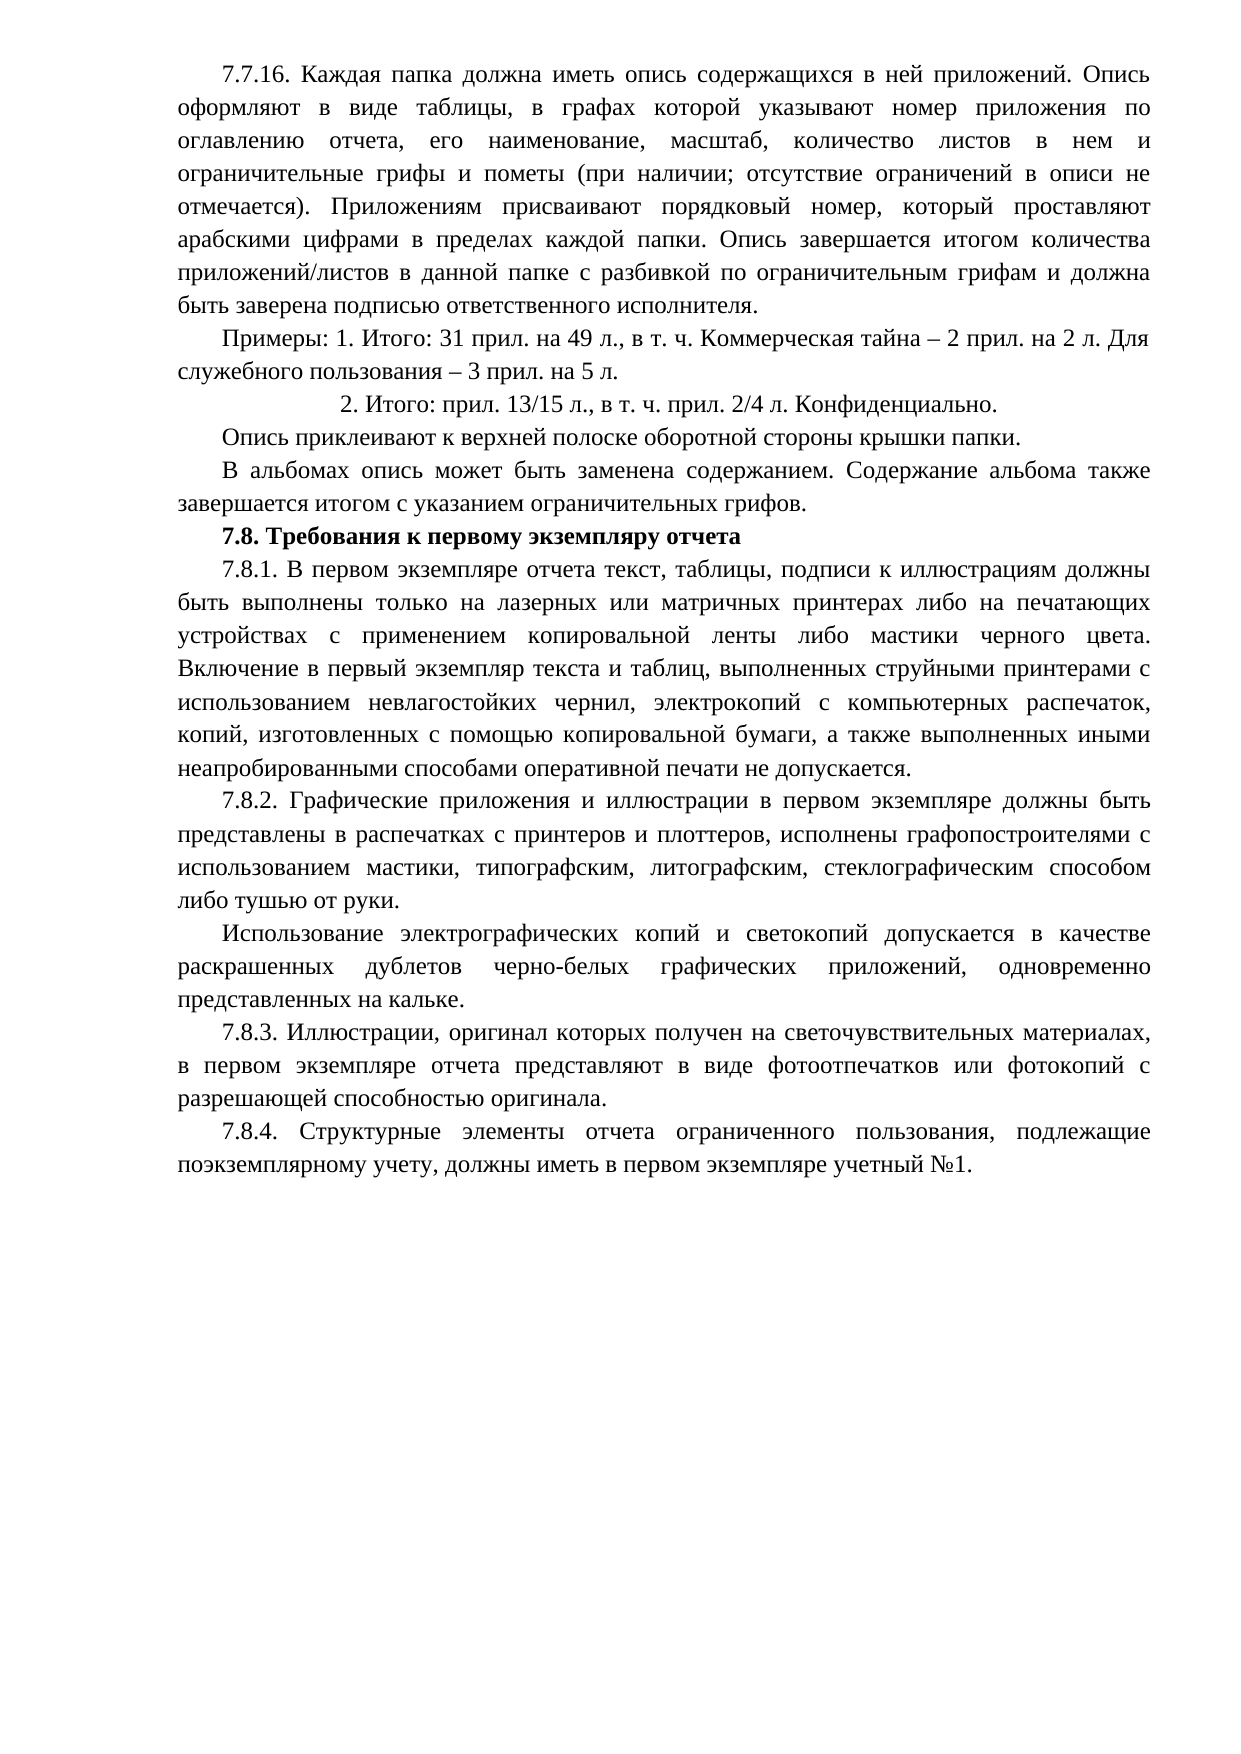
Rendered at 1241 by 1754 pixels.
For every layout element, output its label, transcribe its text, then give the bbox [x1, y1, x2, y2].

text Опись приклеивают к верхней полоске оборотной стороны крышки папки. [177, 422, 1152, 451]
text Примеры: 1. Итого: 31 прил. на 49 л., в т. ч. Коммерческая тайна – 2 прил. на 2 л. Для служебного пользования – 3 прил. на 5 л. [177, 323, 1152, 385]
text 7.8.1. В первом экземпляре отчета текст, таблицы, подписи к иллюстрациям должны быть выполнены только на лазерных или матричных принтерах либо на печатающих устройствах с применением копировальной ленты либо мастики черного цвета. Включение в первый экземпляр текста и таблиц, выполненных струйными принтерами с использованием невлагостойких чернил, электрокопий с компьютерных распечаток, копий, изготовленных с помощью копировальной бумаги, а также выполненных иными неапробированными способами оперативной печати не допускается. [177, 554, 1152, 781]
text 7.8. Требования к первому экземпляру отчета [177, 521, 1152, 550]
text 7.8.3. Иллюстрации, оригинал которых получен на светочувствительных материалах, в первом экземпляре отчета представляют в виде фотоотпечатков или фотокопий с разрешающей способностью оригинала. [177, 1017, 1152, 1112]
text 2. Итого: прил. 13/15 л., в т. ч. прил. 2/4 л. Конфиденциально. [295, 389, 1152, 418]
text 7.8.2. Графические приложения и иллюстрации в первом экземпляре должны быть представлены в распечатках с принтеров и плоттеров, исполнены графопостроителями с использованием мастики, типографским, литографским, стеклографическим способом либо тушью от руки. [177, 786, 1152, 913]
text 7.8.4. Структурные элементы отчета ограниченного пользования, подлежащие поэкземплярному учету, должны иметь в первом экземпляре учетный №1. [177, 1116, 1152, 1178]
text 7.7.16. Каждая папка должна иметь опись содержащихся в ней приложений. Опись оформляют в виде таблицы, в графах которой указывают номер приложения по оглавлению отчета, его наименование, масштаб, количество листов в нем и ограничительные грифы и пометы (при наличии; отсутствие ограничений в описи не отмечается). Приложениям присваивают порядковый номер, который проставляют арабскими цифрами в пределах каждой папки. Опись завершается итогом количества приложений/листов в данной папке с разбивкой по ограничительным грифам и должна быть заверена подписью ответственного исполнителя. [177, 59, 1152, 319]
text В альбомах опись может быть заменена содержанием. Содержание альбома также завершается итогом с указанием ограничительных грифов. [177, 455, 1152, 517]
text Использование электрографических копий и светокопий допускается в качестве раскрашенных дублетов черно-белых графических приложений, одновременно представленных на кальке. [177, 918, 1152, 1012]
